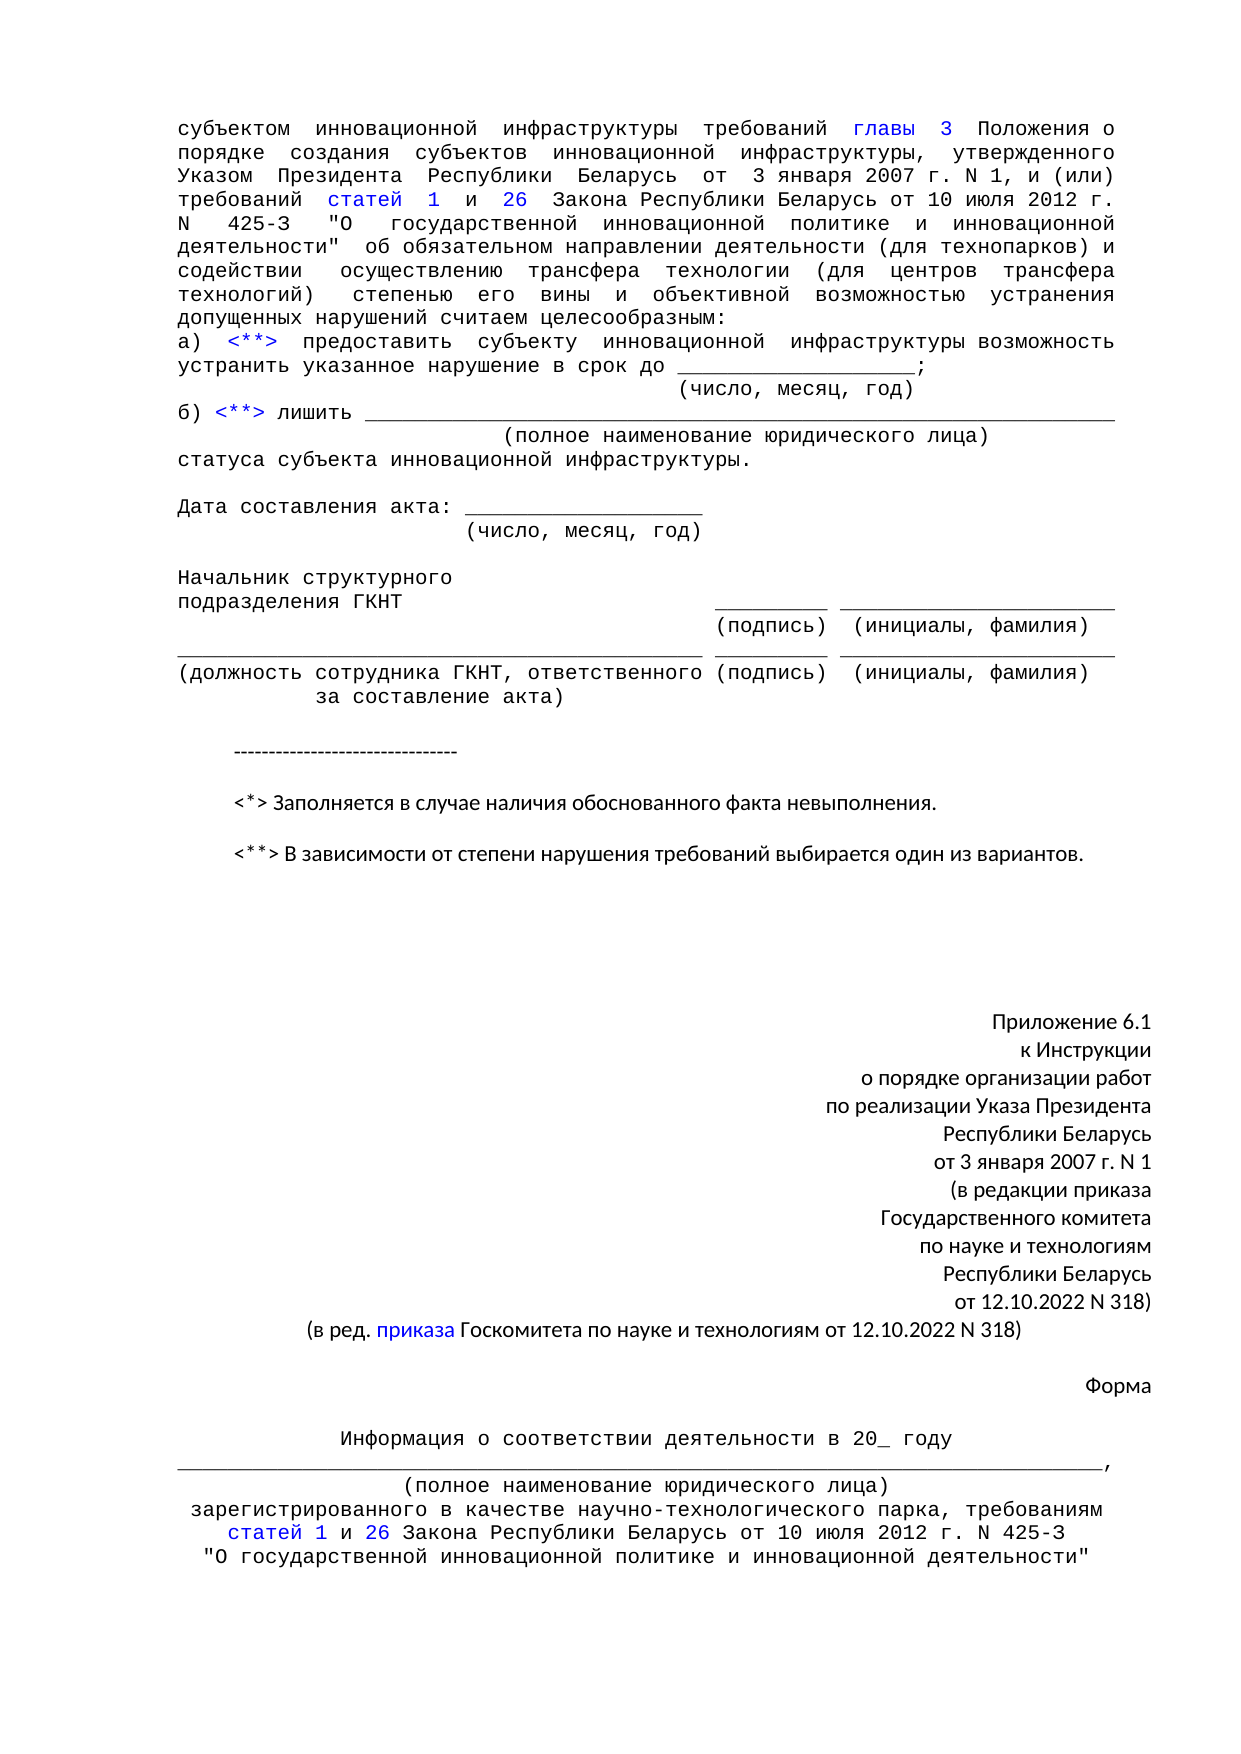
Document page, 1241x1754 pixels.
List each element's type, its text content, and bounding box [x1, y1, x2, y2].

text статуса субъекта инновационной инфраструктуры. [177, 449, 1152, 473]
text (полное наименование юридического лица) [177, 426, 1152, 449]
text Начальник структурного [177, 567, 1152, 591]
text по науке и технологиям [177, 1231, 1152, 1259]
text зарегистрированного в качестве научно-технологического парка, требованиям [177, 1498, 1152, 1522]
text деятельности" об обязательном направлении деятельности (для технопарков) и [177, 236, 1152, 260]
text "О государственной инновационной политике и инновационной деятельности" [177, 1546, 1152, 1569]
text содействии осуществлению трансфера технологии (для центров трансфера [177, 260, 1152, 284]
text Форма [177, 1372, 1152, 1399]
text допущенных нарушений считаем целесообразным: [177, 307, 1152, 331]
text <**> В зависимости от степени нарушения требований выбирается один из вариантов. [177, 839, 1152, 867]
text б) <**> лишить ____________________________________________________________ [177, 402, 1152, 426]
text от 3 января 2007 г. N 1 [177, 1147, 1152, 1175]
text (число, месяц, год) [177, 520, 1152, 544]
text N 425-З "О государственной инновационной политике и инновационной [177, 213, 1152, 236]
text (в ред. приказа Госкомитета по науке и технологиям от 12.10.2022 N 318) [177, 1316, 1152, 1343]
text Республики Беларусь [177, 1259, 1152, 1287]
text по реализации Указа Президента [177, 1091, 1152, 1119]
text к Инструкции [177, 1035, 1152, 1063]
text Государственного комитета [177, 1203, 1152, 1231]
text Приложение 6.1 [177, 1007, 1152, 1035]
text Дата составления акта: ___________________ [177, 496, 1152, 520]
text Республики Беларусь [177, 1119, 1152, 1147]
text технологий) степенью его вины и объективной возможностью устранения [177, 284, 1152, 307]
text (подпись) (инициалы, фамилия) [177, 615, 1152, 638]
text (полное наименование юридического лица) [177, 1475, 1152, 1498]
text Информация о соответствии деятельности в 20_ году [177, 1428, 1152, 1451]
text статей 1 и 26 Закона Республики Беларусь от 10 июля 2012 г. N 425-З [177, 1522, 1152, 1546]
text Указом Президента Республики Беларусь от 3 января 2007 г. N 1, и (или) [177, 165, 1152, 189]
text <*> Заполняется в случае наличия обоснованного факта невыполнения. [177, 788, 1152, 816]
text порядке создания субъектов инновационной инфраструктуры, утвержденного [177, 142, 1152, 165]
text (в редакции приказа [177, 1175, 1152, 1203]
text (число, месяц, год) [177, 378, 1152, 402]
text подразделения ГКНТ _________ ______________________ [177, 591, 1152, 615]
text от 12.10.2022 N 318) [177, 1287, 1152, 1316]
text субъектом инновационной инфраструктуры требований главы 3 Положения о [177, 118, 1152, 142]
text требований статей 1 и 26 Закона Республики Беларусь от 10 июля 2012 г. [177, 189, 1152, 213]
text о порядке организации работ [177, 1063, 1152, 1091]
text __________________________________________ _________ ______________________ [177, 638, 1152, 662]
text а) <**> предоставить субъекту инновационной инфраструктуры возможность [177, 331, 1152, 354]
text за составление акта) [177, 686, 1152, 709]
text устранить указанное нарушение в срок до ___________________; [177, 354, 1152, 378]
text __________________________________________________________________________, [177, 1451, 1152, 1475]
text (должность сотрудника ГКНТ, ответственного (подпись) (инициалы, фамилия) [177, 662, 1152, 686]
text -------------------------------- [177, 737, 1152, 765]
